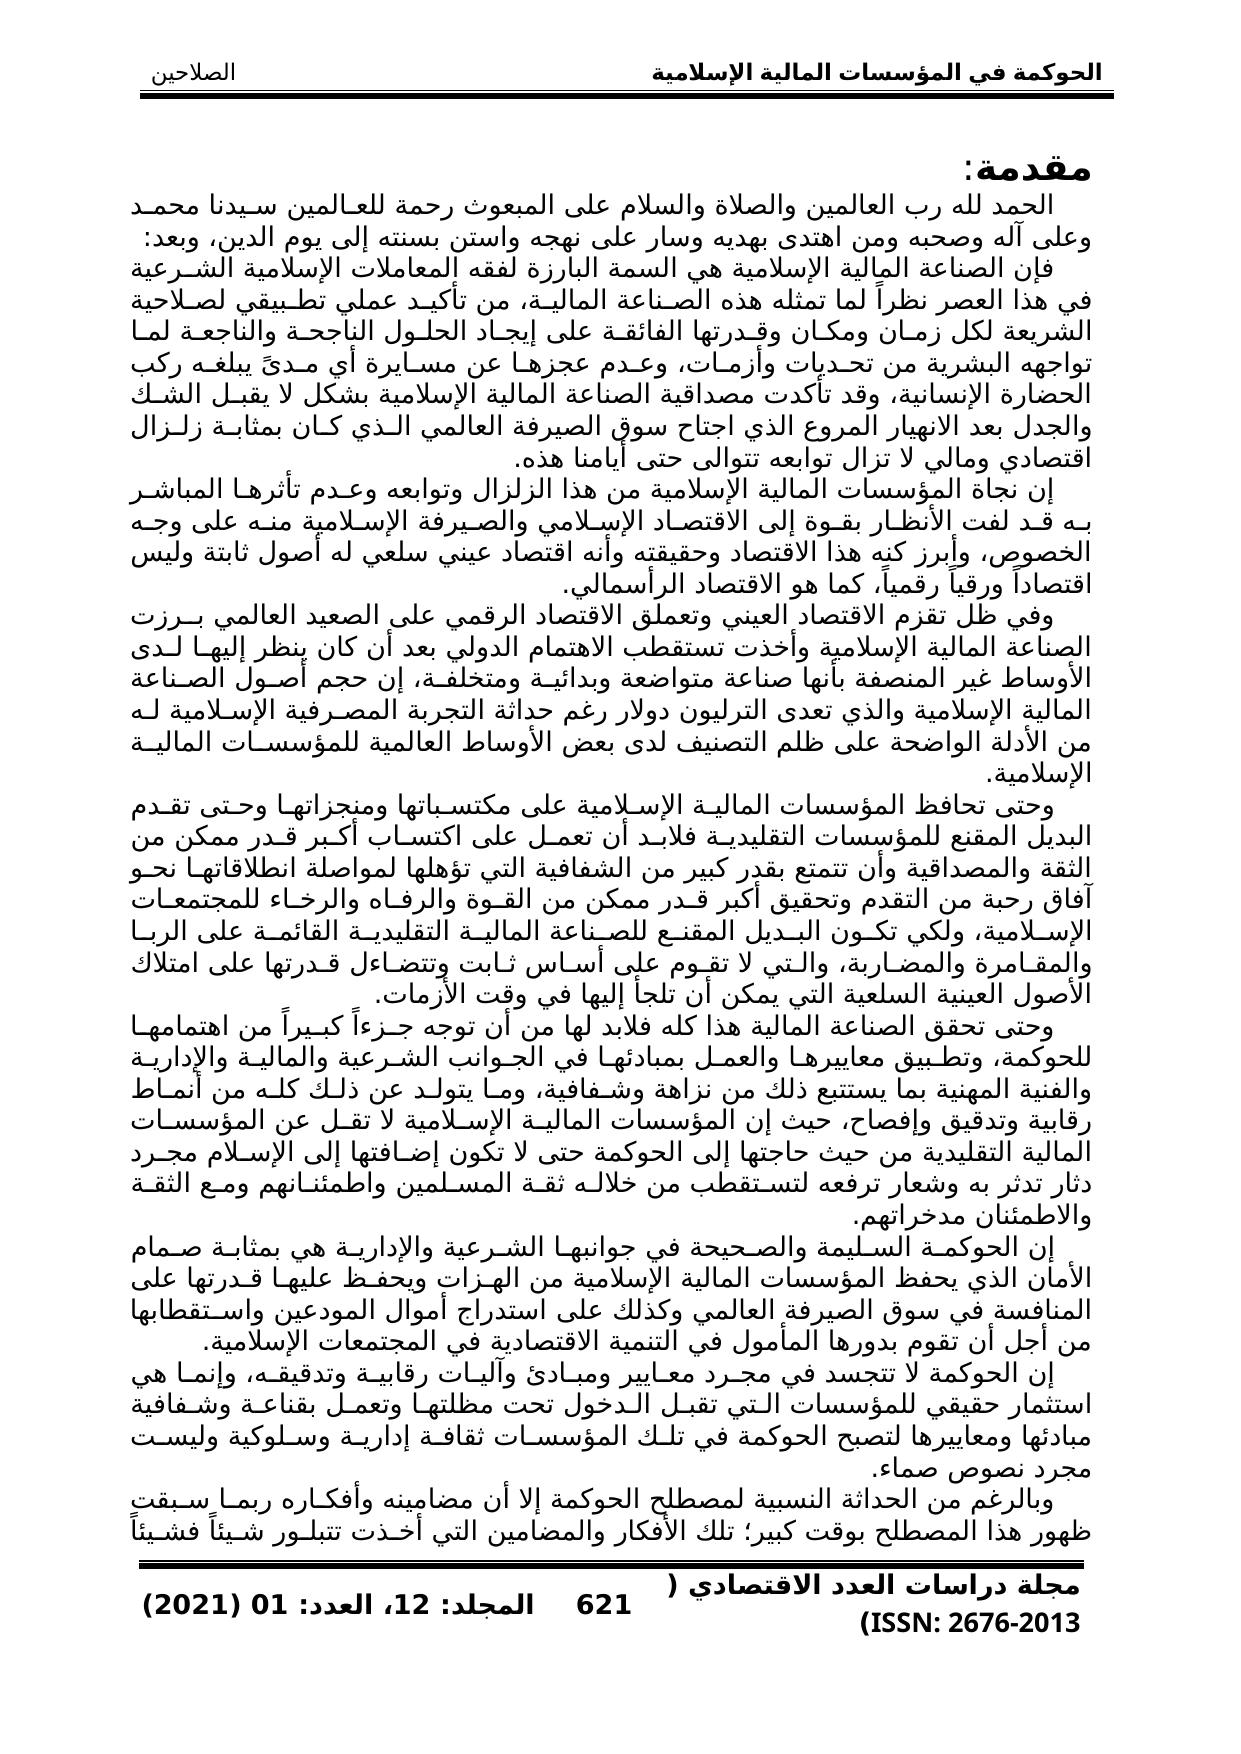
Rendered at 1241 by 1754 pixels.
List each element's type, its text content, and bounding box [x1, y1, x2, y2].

text الحمد لله رب العالمين والصلاة والسلام على المبعوث رحمة للعالمين سيدنا محمد وعلى آله وصحبه ومن اهتدى بهديه وسار على نهجه واستن بسنته إلى يوم الدين، وبعد: [130, 189, 1092, 252]
text وحتى تحقق الصناعة المالية هذا كله فلابد لها من أن توجه جزءاً كبيراً من اهتمامها للحوكمة، وتطبيق معاييرها والعمل بمبادئها في الجوانب الشرعية والمالية والإدارية والفنية المهنية بما يستتبع ذلك من نزاهة وشفافية، وما يتولد عن ذلك كله من أنماط رقابية وتدقيق وإفصاح، حيث إن المؤسسات المالية الإسلامية لا تقل عن المؤسسات المالية التقليدية من حيث حاجتها إلى الحوكمة حتى لا تكون إضافتها إلى الإسلام مجرد دثار تدثر به وشعار ترفعه لتستقطب من خلاله ثقة المسلمين واطمئنانهم ومع الثقة والاطمئنان مدخراتهم. [130, 1010, 1092, 1231]
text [130, 1483, 1092, 1547]
text وحتى تحافظ المؤسسات المالية الإسلامية على مكتسباتها ومنجزاتها وحتى تقدم البديل المقنع للمؤسسات التقليدية فلابد أن تعمل على اكتساب أكبر قدر ممكن من الثقة والمصداقية وأن تتمتع بقدر كبير من الشفافية التي تؤهلها لمواصلة انطلاقاتها نحو آفاق رحبة من التقدم وتحقيق أكبر قدر ممكن من القوة والرفاه والرخاء للمجتمعات الإسلامية، ولكي تكون البديل المقنع للصناعة المالية التقليدية القائمة على الربا والمقامرة والمضاربة، والتي لا تقوم على أساس ثابت وتتضاءل قدرتها على امتلاك الأصول العينية السلعية التي يمكن أن تلجأ إليها في وقت الأزمات. [130, 789, 1092, 1010]
text وفي ظل تقزم الاقتصاد العيني وتعملق الاقتصاد الرقمي على الصعيد العالمي برزت الصناعة المالية الإسلامية وأخذت تستقطب الاهتمام الدولي بعد أن كان ينظر إليها لدى الأوساط غير المنصفة بأنها صناعة متواضعة وبدائية ومتخلفة، إن حجم أصول الصناعة المالية الإسلامية والذي تعدى الترليون دولار رغم حداثة التجربة المصرفية الإسلامية له من الأدلة الواضحة على ظلم التصنيف لدى بعض الأوساط العالمية للمؤسسات المالية الإسلامية. [130, 600, 1092, 789]
text إن نجاة المؤسسات المالية الإسلامية من هذا الزلزال وتوابعه وعدم تأثرها المباشر به قد لفت الأنظار بقوة إلى الاقتصاد الإسلامي والصيرفة الإسلامية منه على وجه الخصوص، وأبرز كنه هذا الاقتصاد وحقيقته وأنه اقتصاد عيني سلعي له أصول ثابتة وليس اقتصاداً ورقياً رقمياً، كما هو الاقتصاد الرأسمالي. [130, 473, 1092, 600]
text فإن الصناعة المالية الإسلامية هي السمة البارزة لفقه المعاملات الإسلامية الشرعية في هذا العصر نظراً لما تمثله هذه الصناعة المالية، من تأكيد عملي تطبيقي لصلاحية الشريعة لكل زمان ومكان وقدرتها الفائقة على إيجاد الحلول الناجحة والناجعة لما تواجهه البشرية من تحديات وأزمات، وعدم عجزها عن مسايرة أي مدىً يبلغه ركب الحضارة الإنسانية، وقد تأكدت مصداقية الصناعة المالية الإسلامية بشكل لا يقبل الشك والجدل بعد الانهيار المروع الذي اجتاح سوق الصيرفة العالمي الذي كان بمثابة زلزال اقتصادي ومالي لا تزال توابعه تتوالى حتى أيامنا هذه. [130, 252, 1092, 473]
text مقدمة: [130, 146, 1092, 189]
text إن الحوكمة السليمة والصحيحة في جوانبها الشرعية والإدارية هي بمثابة صمام الأمان الذي يحفظ المؤسسات المالية الإسلامية من الهزات ويحفظ عليها قدرتها على المنافسة في سوق الصيرفة العالمي وكذلك على استدراج أموال المودعين واستقطابها من أجل أن تقوم بدورها المأمول في التنمية الاقتصادية في المجتمعات الإسلامية. [130, 1231, 1092, 1357]
text إن الحوكمة لا تتجسد في مجرد معايير ومبادئ وآليات رقابية وتدقيقه، وإنما هي استثمار حقيقي للمؤسسات التي تقبل الدخول تحت مظلتها وتعمل بقناعة وشفافية مبادئها ومعاييرها لتصبح الحوكمة في تلك المؤسسات ثقافة إدارية وسلوكية وليست مجرد نصوص صماء. [130, 1357, 1092, 1483]
